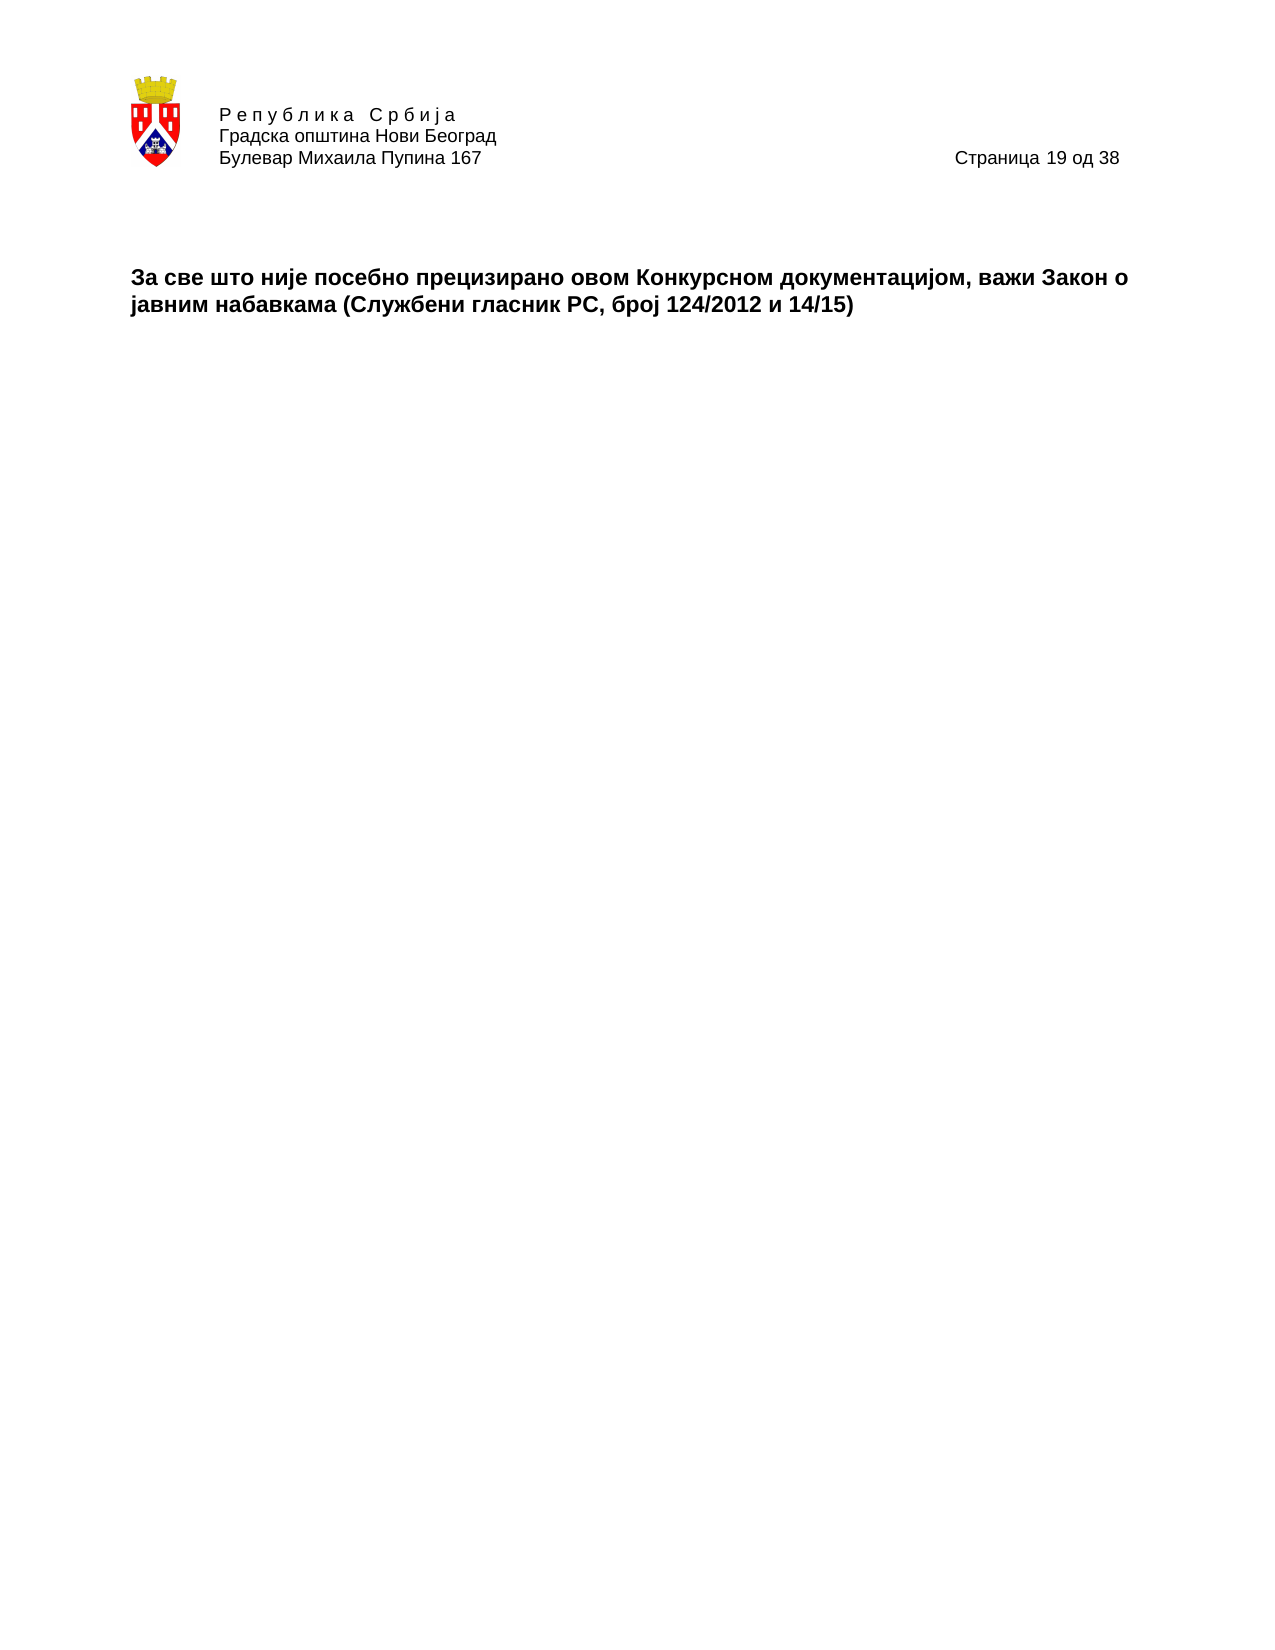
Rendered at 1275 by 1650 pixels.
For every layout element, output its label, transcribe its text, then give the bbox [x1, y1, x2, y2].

picture [130, 75, 181, 166]
text За све што није посебно прецизирано овом Конкурсном документацијом, важи Закон о јавним набавкама (Службени гласник РС, број 124/2012 и 14/15) [131, 264, 1154, 317]
